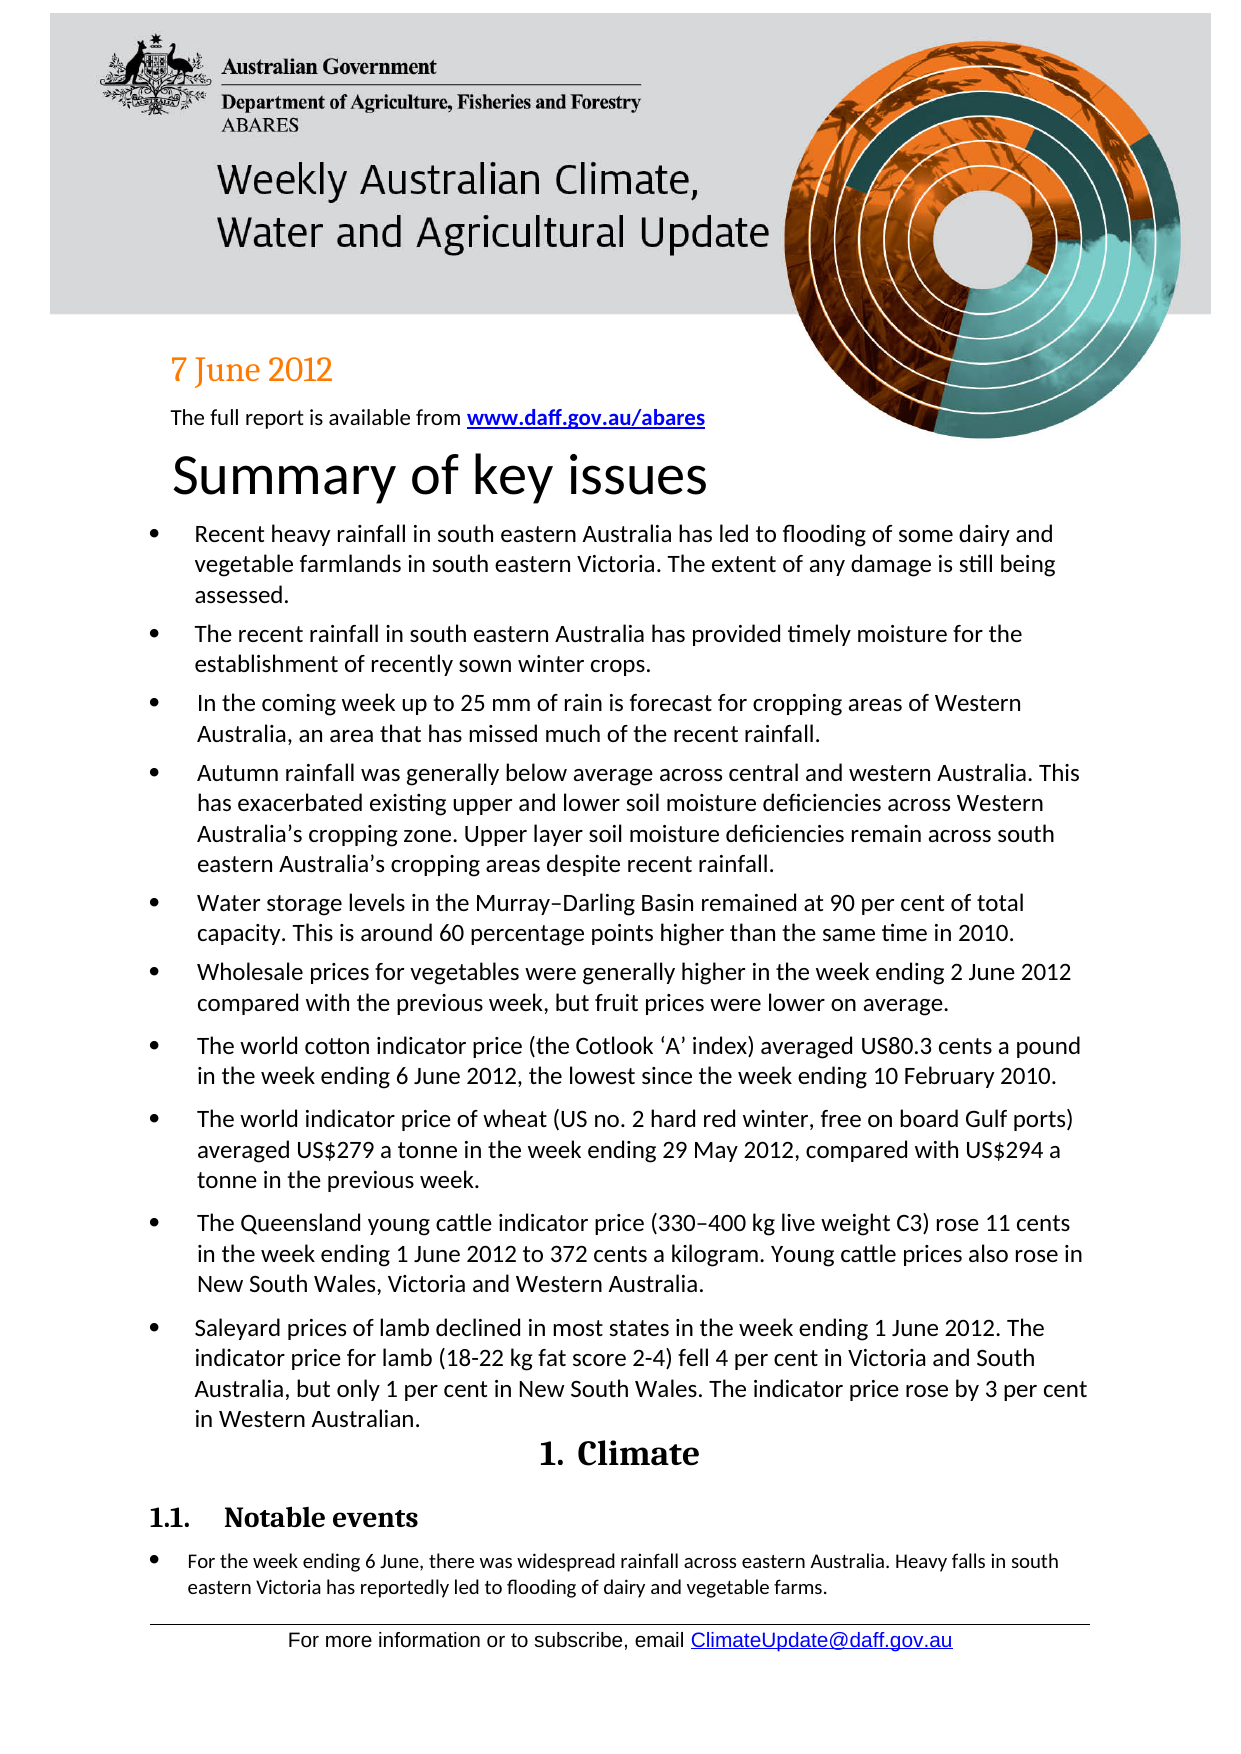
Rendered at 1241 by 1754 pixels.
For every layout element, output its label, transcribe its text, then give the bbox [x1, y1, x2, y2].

list Water storage levels in the Murray–Darling Basin remained at 90 per cent of total capacity. This is around 60 percentage points higher than the same time in 2010. [150, 887, 1090, 948]
subtitle Summary of key issues [170, 452, 1090, 506]
list Recent heavy rainfall in south eastern Australia has led to flooding of some dairy and vegetable farmlands in south eastern Victoria. The extent of any damage is still being assessed. [150, 518, 1090, 609]
list Autumn rainfall was generally below average across central and western Australia. This has exacerbated existing upper and lower soil moisture deficiencies across Western Australia’s cropping zone. Upper layer soil moisture deficiencies remain across south eastern Australia’s cropping areas despite recent rainfall. [150, 757, 1090, 879]
list The world indicator price of wheat (US no. 2 hard red winter, free on board Gulf ports) averaged US$279 a tonne in the week ending 29 May 2012, compared with US$294 a tonne in the previous week. [150, 1103, 1090, 1195]
subtitle Notable events [150, 1501, 1090, 1535]
list For the week ending 6 June, there was widespread rainfall across eastern Australia. Heavy falls in south eastern Victoria has reportedly led to flooding of dairy and vegetable farms. [150, 1548, 1090, 1599]
list Saleyard prices of lamb declined in most states in the week ending 1 June 2012. The indicator price for lamb (18-22 kg fat score 2-4) fell 4 per cent in Victoria and South Australia, but only 1 per cent in New South Wales. The indicator price rose by 3 per cent in Western Australian. [150, 1312, 1090, 1434]
list The recent rainfall in south eastern Australia has provided timely moisture for the establishment of recently sown winter crops. [150, 618, 1090, 679]
list The Queensland young cattle indicator price (330–400 kg live weight C3) rose 11 cents in the week ending 1 June 2012 to 372 cents a kilogram. Young cattle prices also rose in New South Wales, Victoria and Western Australia. [150, 1208, 1090, 1299]
list In the coming week up to 25 mm of rain is forecast for cropping areas of Western Australia, an area that has missed much of the recent rainfall. [150, 687, 1090, 748]
text The full report is available from www.daff.gov.au/abares [170, 403, 1090, 431]
list The world cotton indicator price (the Cotlook ‘A’ index) averaged US80.3 cents a pound in the week ending 6 June 2012, the lowest since the week ending 10 February 2010. [150, 1030, 1090, 1091]
subtitle Climate [150, 1434, 1090, 1474]
picture [50, 13, 1211, 484]
subtitle 7 June 2012 [171, 350, 1090, 391]
list Wholesale prices for vegetables were generally higher in the week ending 2 June 2012 compared with the previous week, but fruit prices were lower on average. [150, 956, 1090, 1017]
